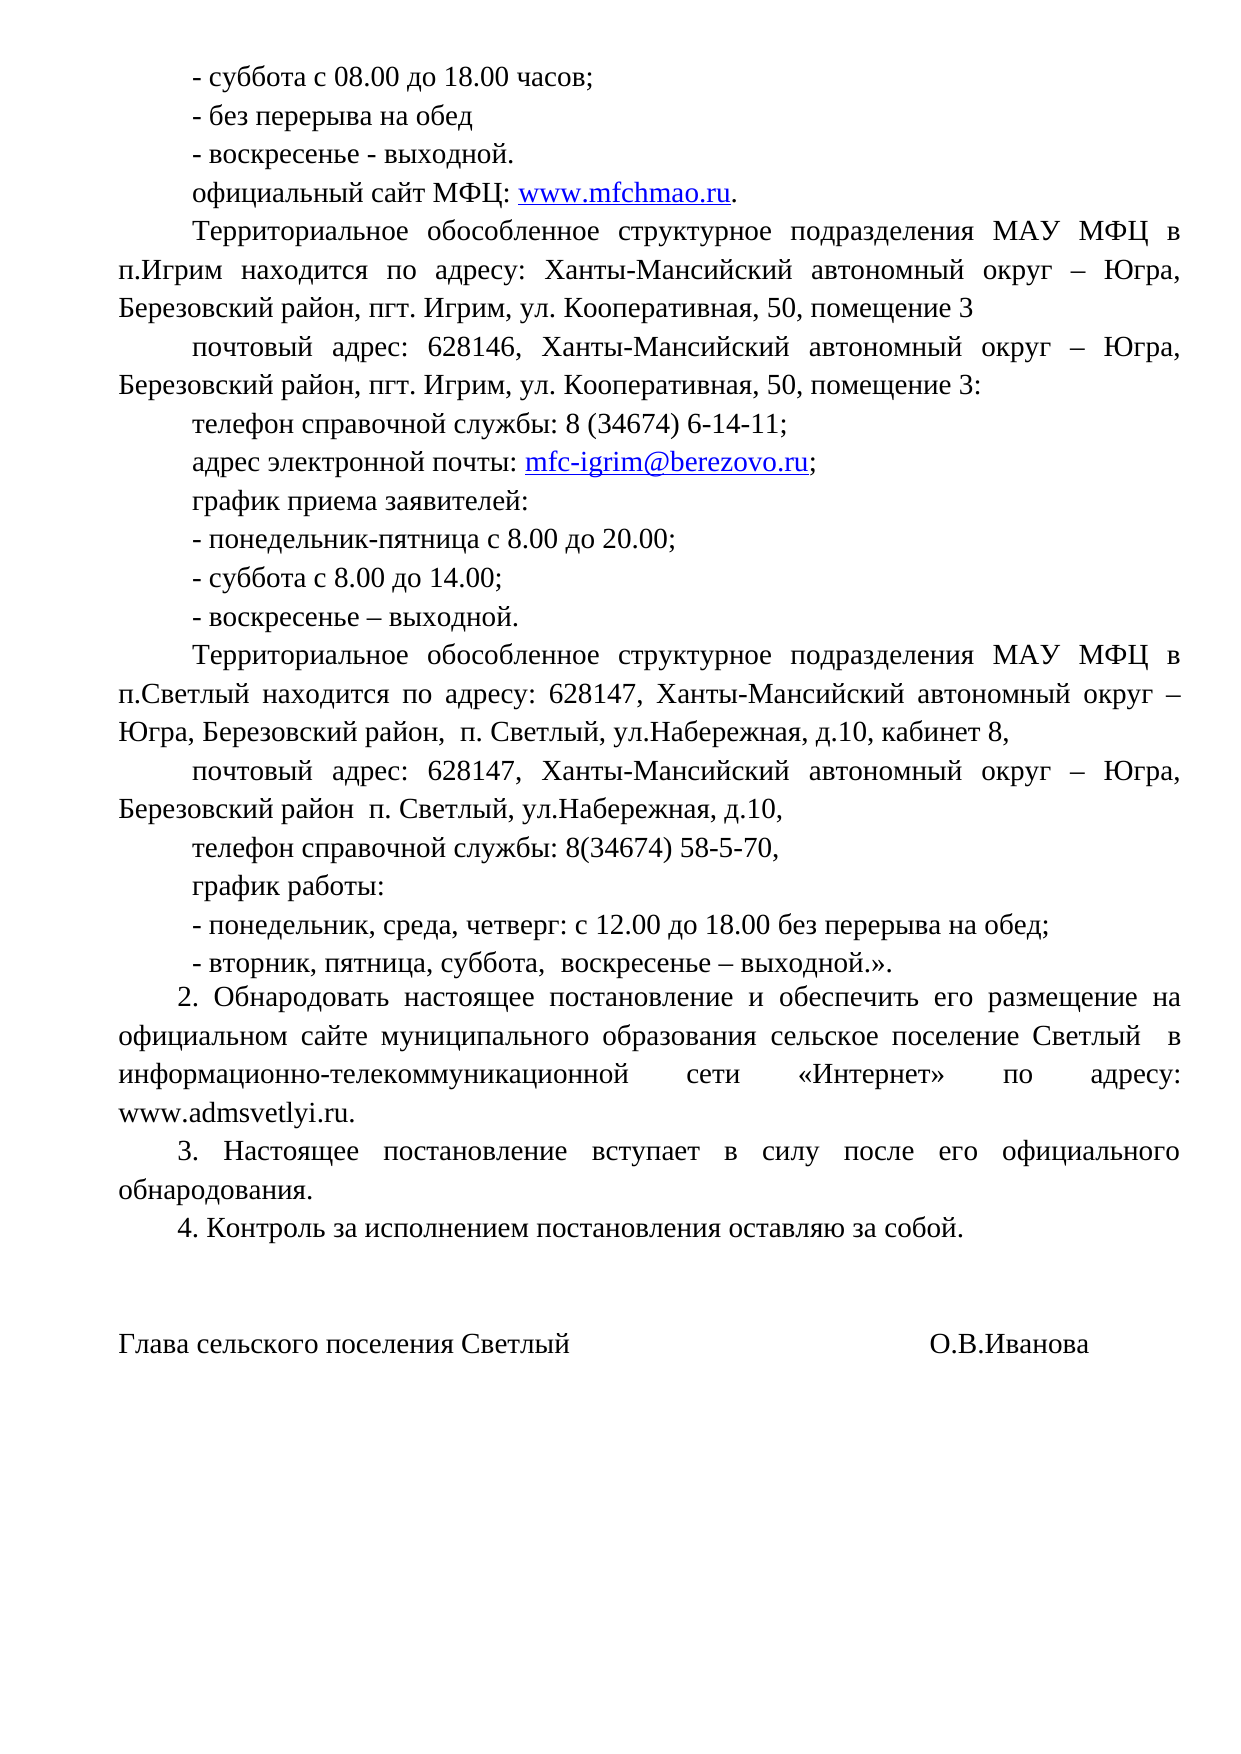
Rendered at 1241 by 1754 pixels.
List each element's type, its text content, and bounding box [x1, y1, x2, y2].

text - понедельник-пятница с 8.00 до 20.00; [118, 522, 1181, 555]
text 4. Контроль за исполнением постановления оставляю за собой. [118, 1210, 1181, 1244]
text график приема заявителей: [118, 483, 1181, 517]
text Глава сельского поселения Светлый О.В.Иванова [118, 1326, 1181, 1359]
text - суббота с 8.00 до 14.00; [118, 560, 1181, 594]
text 3. Настоящее постановление вступает в силу после его официального обнародования. [118, 1133, 1181, 1205]
text - без перерыва на обед [118, 98, 1181, 131]
text - воскресенье – выходной. [118, 599, 1181, 632]
text - понедельник, среда, четверг: с 12.00 до 18.00 без перерыва на обед; [118, 907, 1181, 941]
text график работы: [118, 868, 1181, 902]
text - суббота с 08.00 до 18.00 часов; [118, 59, 1181, 93]
text Территориальное обособленное структурное подразделения МАУ МФЦ в п.Светлый находится по адресу: 628147, Ханты-Мансийский автономный округ – Югра, Березовский район, п. Светлый, ул.Набережная, д.10, кабинет 8, [118, 637, 1181, 748]
text почтовый адрес: 628146, Ханты-Мансийский автономный округ – Югра, Березовский район, пгт. Игрим, ул. Кооперативная, 50, помещение 3: [118, 329, 1181, 401]
text 2. Обнародовать настоящее постановление и обеспечить его размещение на официальном сайте муниципального образования сельское поселение Светлый в информационно-телекоммуникационной сети «Интернет» по адресу: www.admsvetlyi.ru. [118, 979, 1181, 1128]
text Территориальное обособленное структурное подразделения МАУ МФЦ в п.Игрим находится по адресу: Ханты-Мансийский автономный округ – Югра, Березовский район, пгт. Игрим, ул. Кооперативная, 50, помещение 3 [118, 213, 1181, 324]
text телефон справочной службы: 8(34674) 58-5-70, [118, 830, 1181, 863]
text - вторник, пятница, суббота, воскресенье – выходной.». [118, 946, 1181, 979]
text официальный сайт МФЦ: www.mfchmao.ru. [118, 175, 1181, 208]
text - воскресенье - выходной. [118, 136, 1181, 170]
text адрес электронной почты: mfc-igrim@berezovo.ru; [118, 444, 1181, 478]
text почтовый адрес: 628147, Ханты-Мансийский автономный округ – Югра, Березовский район п. Светлый, ул.Набережная, д.10, [118, 753, 1181, 825]
text телефон справочной службы: 8 (34674) 6-14-11; [118, 406, 1181, 439]
